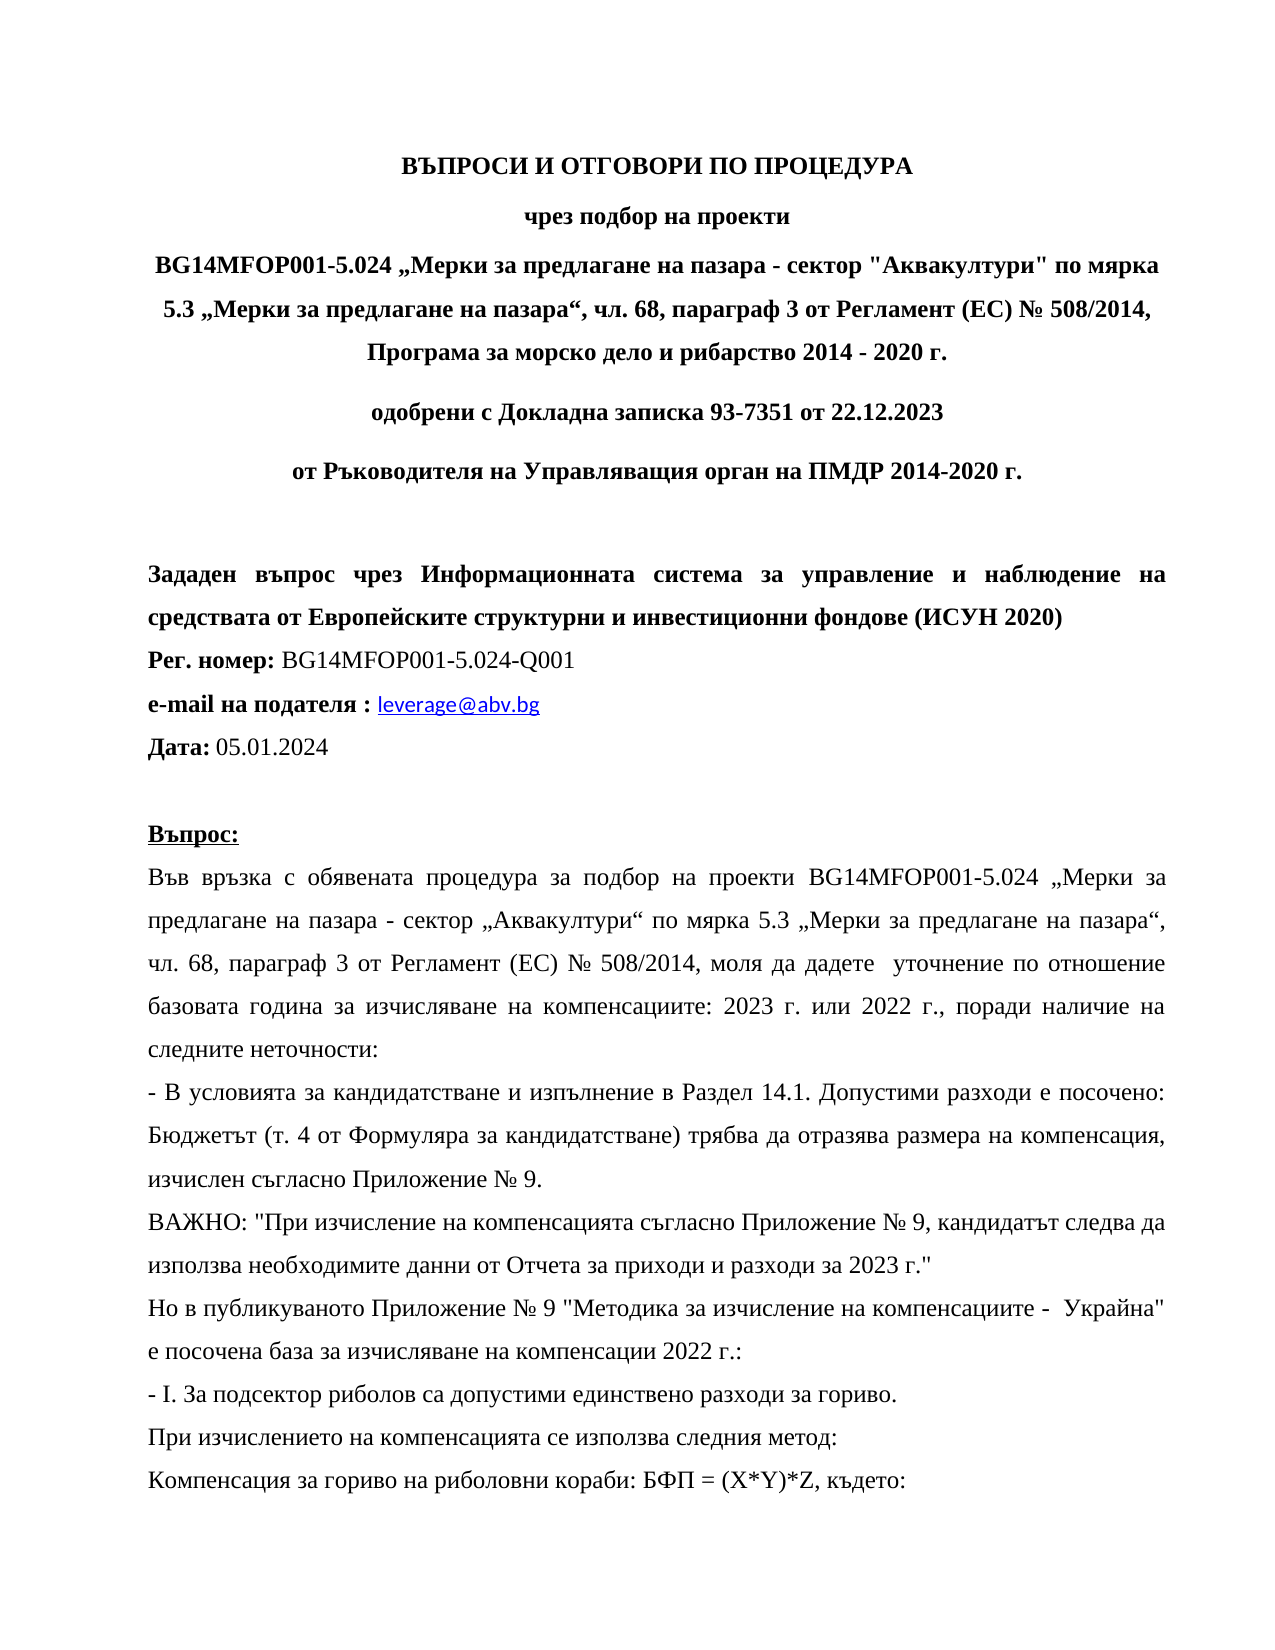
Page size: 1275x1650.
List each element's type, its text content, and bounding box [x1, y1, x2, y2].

text Зададен въпрос чрез Информационната система за управление и наблюдение на средствата от Европейските структурни и инвестиционни фондове (ИСУН 2020) [148, 559, 1167, 631]
text от Ръководителя на Управляващия орган на ПМДР 2014-2020 г. [148, 456, 1167, 485]
text чрез подбор на проекти [148, 201, 1167, 230]
text BG14MFOP001-5.024 „Мерки за предлагане на пазара - сектор "Аквакултури" по мярка 5.3 „Мерки за предлагане на пазара“, чл. 68, параграф 3 от Регламент (ЕС) № 508/2014, Програма за морско дело и рибарство 2014 - 2020 г. [148, 251, 1167, 366]
text Компенсация за гориво на риболовни кораби: БФП = (X*Y)*Z, където: [148, 1466, 1167, 1494]
text ВЪПРОСИ И ОТГОВОРИ ПО ПРОЦЕДУРА [148, 151, 1167, 180]
text одобрени с Докладна записка 93-7351 от 22.12.2023 [148, 397, 1167, 425]
text Рег. номер: BG14MFOP001-5.024-Q001 [148, 646, 1167, 674]
text Във връзка с обявената процедура за подбор на проекти BG14MFOP001-5.024 „Мерки за предлагане на пазара - сектор „Аквакултури“ по мярка 5.3 „Мерки за предлагане на пазара“, чл. 68, параграф 3 от Регламент (ЕС) № 508/2014, моля да дадете уточнение по отношение базовата година за изчисляване на компенсациите: 2023 г. или 2022 г., поради наличие на следните неточности: [148, 862, 1167, 1063]
text При изчислението на компенсацията се използва следния метод: [148, 1422, 1167, 1451]
text - В условията за кандидатстване и изпълнение в Раздел 14.1. Допустими разходи е посочено: Бюджетът (т. 4 от Формуляра за кандидатстване) трябва да отразява размера на компенсация, изчислен съгласно Приложение № 9. [148, 1077, 1167, 1192]
text Въпрос: [148, 819, 1167, 847]
text ВАЖНО: "При изчисление на компенсацията съгласно Приложение № 9, кандидатът следва да използва необходимите данни от Отчета за приходи и разходи за 2023 г." [148, 1207, 1167, 1279]
text - I. За подсектор риболов са допустими единствено разходи за гориво. [148, 1379, 1167, 1408]
text Дата: 05.01.2024 [148, 732, 1167, 761]
text e-mail на подателя : leverage@abv.bg [148, 689, 1167, 718]
text Но в публикуваното Приложение № 9 "Методика за изчисление на компенсациите - Украйна" е посочена база за изчисляване на компенсации 2022 г.: [148, 1293, 1167, 1365]
